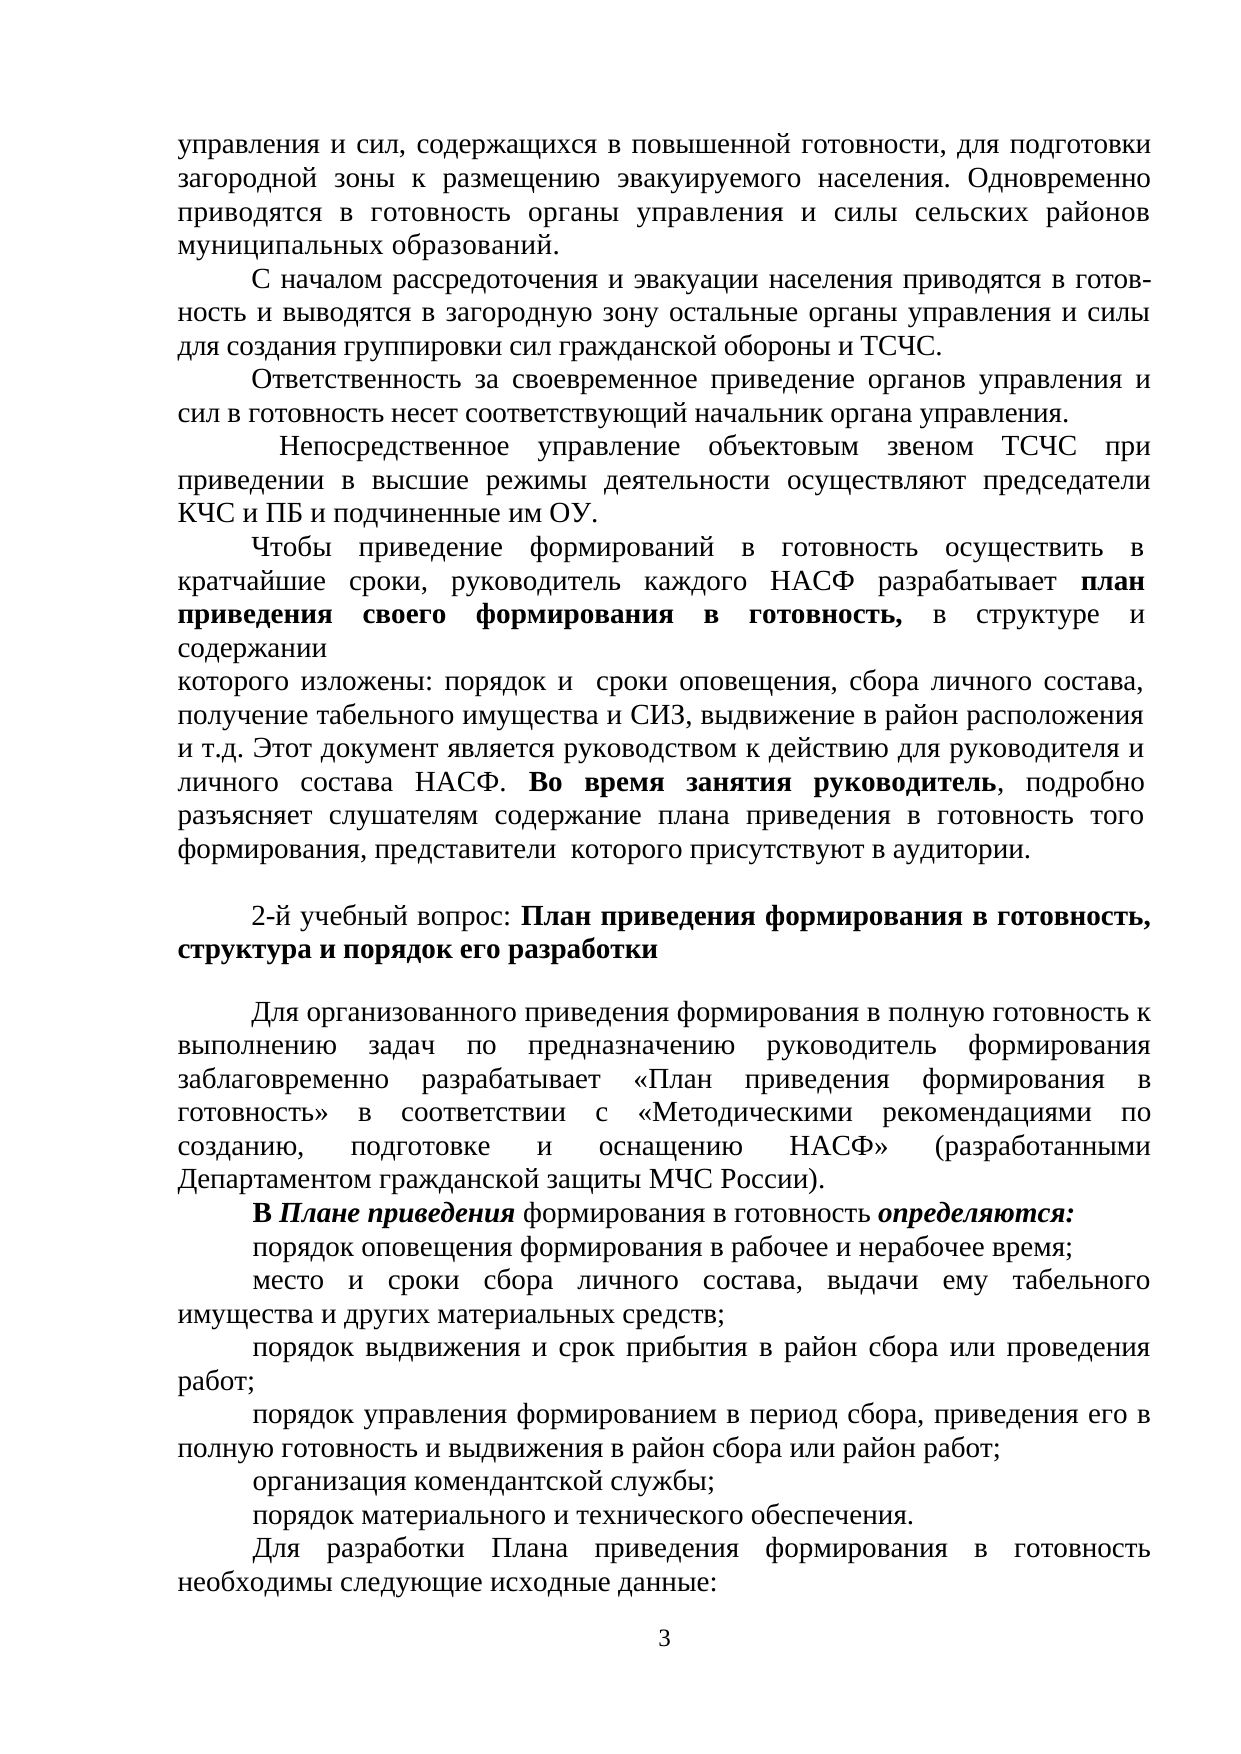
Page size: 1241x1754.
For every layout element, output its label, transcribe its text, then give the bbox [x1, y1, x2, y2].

text место и сроки сбора личного состава, выдачи ему табельного имущества и других материальных средств; [177, 1262, 1152, 1329]
text порядок оповещения формирования в рабочее и нерабочее время; [177, 1229, 1152, 1262]
text порядок материального и технического обеспечения. [177, 1497, 1152, 1531]
text которого изложены: порядок и сроки оповещения, сбора личного состава, получение табельного имущества и СИЗ, выдвижение в район расположения и т.д. Этот документ является руководством к действию для руководителя и личного состава НАСФ. Во время занятия руководитель, подробно разъясняет слушателям содержание плана приведения в готовность того формирования, представители которого присутствуют в аудитории. [177, 663, 1145, 864]
subtitle 2-й учебный вопрос: План приведения формирования в готовность, структура и порядок его разработки [177, 898, 1152, 965]
text Непосредственное управление объектовым звеном ТСЧС при приведении в высшие режимы деятельности осуществляют председатели КЧС и ПБ и подчиненные им ОУ. [177, 428, 1152, 529]
text С началом рассредоточения и эвакуации населения приводятся в готовность и выводятся в загородную зону остальные органы управления и силы для создания группировки сил гражданской обороны и ТСЧС. [177, 261, 1152, 361]
text порядок управления формированием в период сбора, приведения его в полную готовность и выдвижения в район сбора или район работ; [177, 1396, 1152, 1463]
text В Плане приведения формирования в готовность определяются: [177, 1195, 1152, 1229]
text порядок выдвижения и срок прибытия в район сбора или проведения работ; [177, 1329, 1152, 1396]
text Для разработки Плана приведения формирования в готовность необходимы следующие исходные данные: [177, 1531, 1152, 1598]
text Ответственность за своевременное приведение органов управления и сил в готовность несет соответствующий начальник органа управления. [177, 361, 1152, 428]
text Для организованного приведения формирования в полную готовность к выполнению задач по предназначению руководитель формирования заблаговременно разрабатывает «План приведения формирования в готовность» в соответствии с «Методическими рекомендациями по созданию, подготовке и оснащению НАСФ» (разработанными Департаментом гражданской защиты МЧС России). [177, 994, 1152, 1195]
text организация комендантской службы; [177, 1463, 1152, 1497]
text Чтобы приведение формирований в готовность осуществить в кратчайшие сроки, руководитель каждого НАСФ разрабатывает план приведения своего формирования в готовность, в структуре и содержании [177, 529, 1145, 663]
